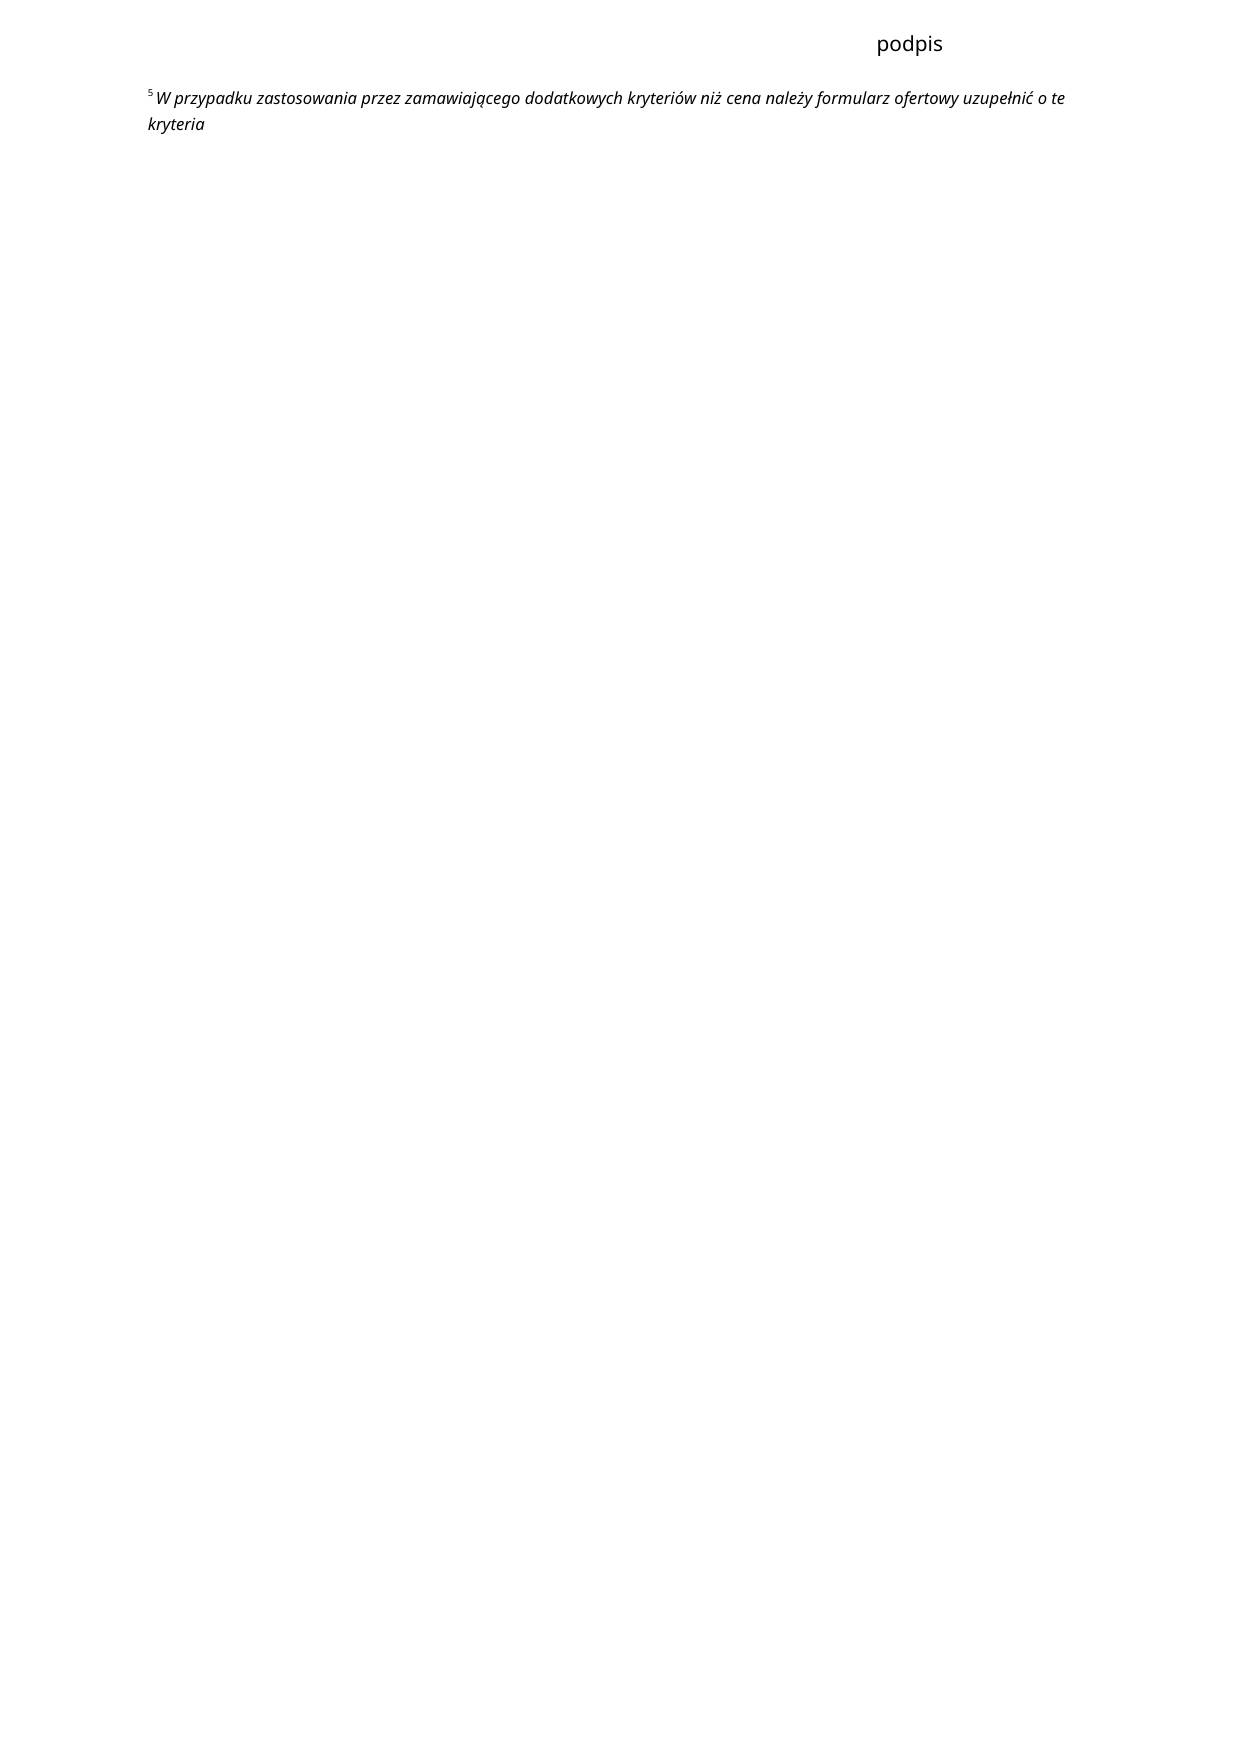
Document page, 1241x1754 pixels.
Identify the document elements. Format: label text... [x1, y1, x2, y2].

text podpis [738, 29, 1093, 58]
text 5 W przypadku zastosowania przez zamawiającego dodatkowych kryteriów niż cena należy formularz ofertowy uzupełnić o te kryteria [148, 86, 1093, 135]
